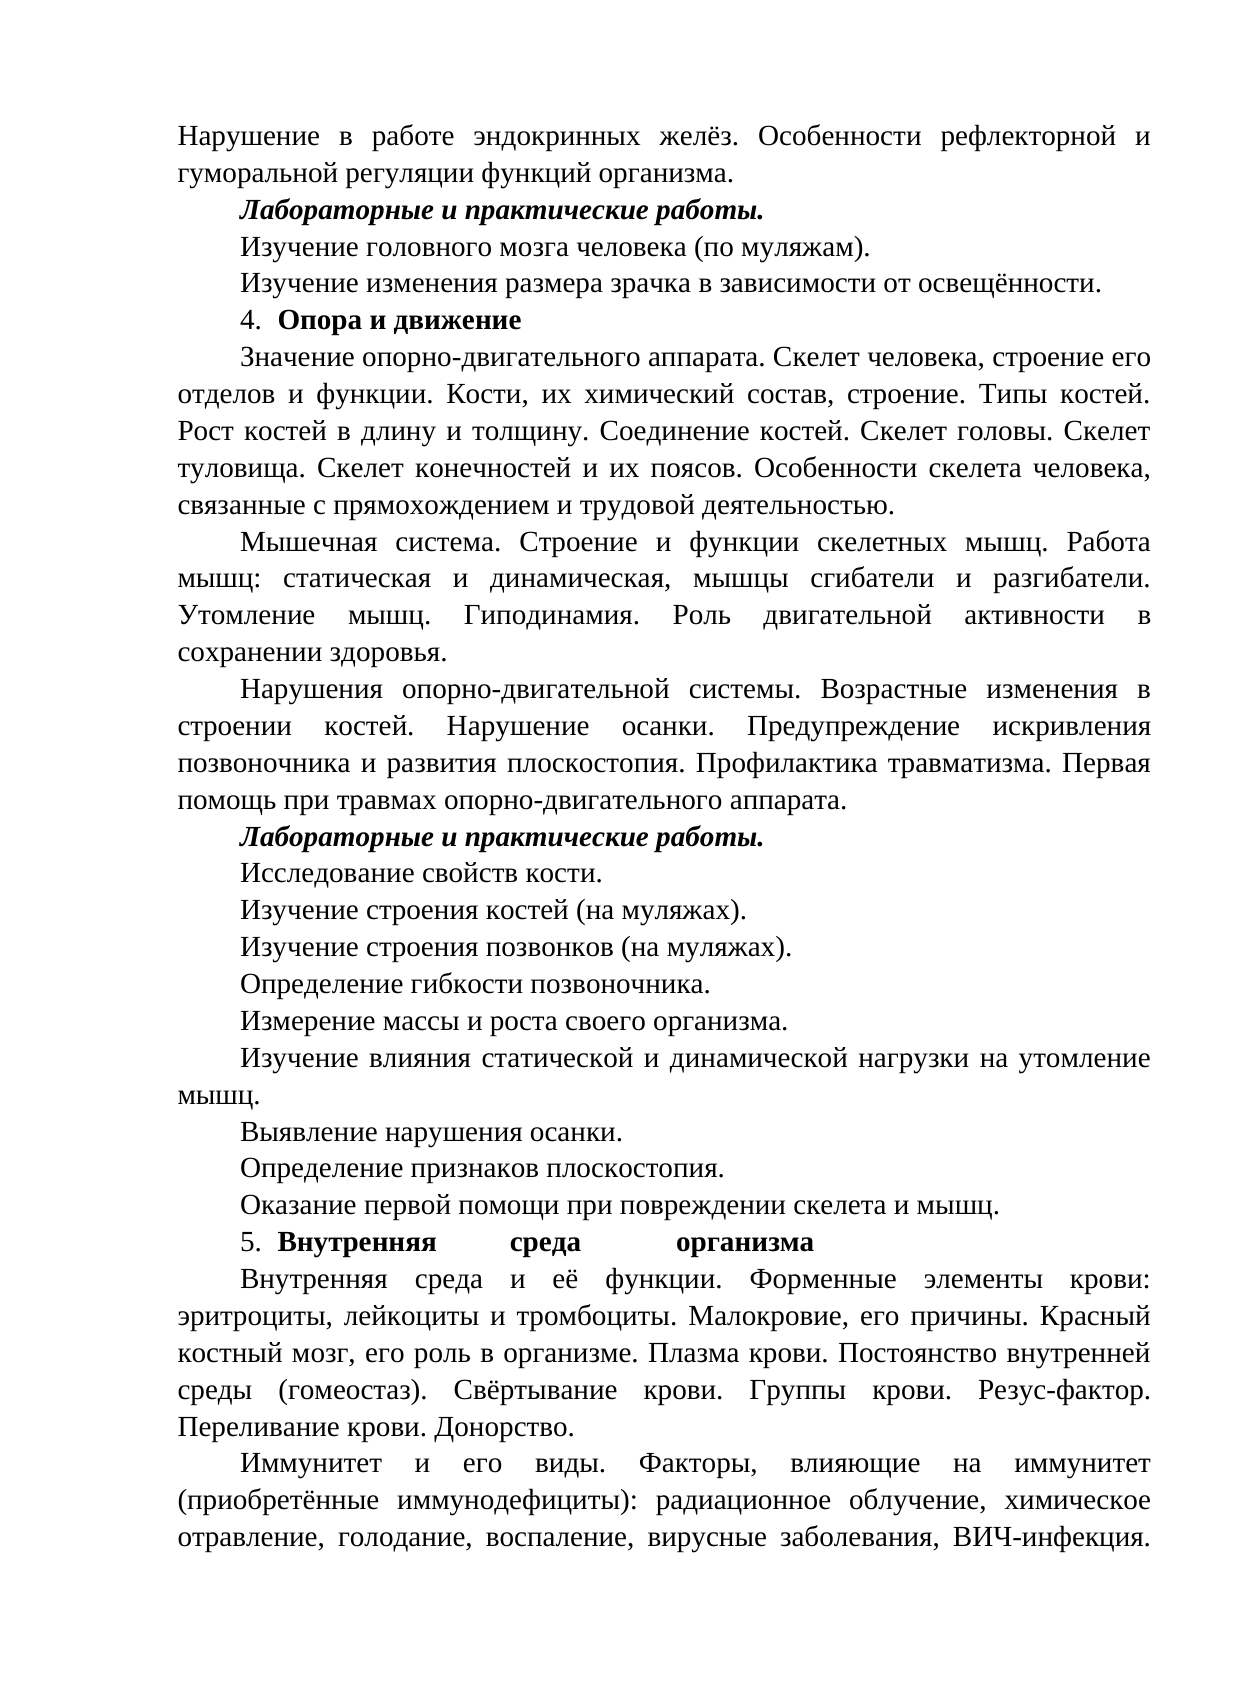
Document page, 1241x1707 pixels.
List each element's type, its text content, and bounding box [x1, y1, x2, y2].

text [177, 1446, 1152, 1553]
list Внутренняя среда организма [240, 1224, 1152, 1258]
text Значение опорно-двигательного аппарата. Скелет человека, строение его отделов и функции. Кости, их химический состав, строение. Типы костей. Рост костей в длину и толщину. Соединение костей. Скелет головы. Скелет туловища. Скелет конечностей и их поясов. Особенности скелета человека, связанные с прямохождением и трудовой деятельностью. [177, 339, 1152, 520]
text Определение признаков плоскостопия. [177, 1151, 1152, 1184]
text Определение гибкости позвоночника. [177, 966, 1152, 1000]
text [177, 118, 1152, 188]
text Оказание первой помощи при повреждении скелета и мышц. [177, 1187, 1152, 1221]
text Нарушения опорно-двигательной системы. Возрастные изменения в строении костей. Нарушение осанки. Предупреждение искривления позвоночника и развития плоскостопия. Профилактика травматизма. Первая помощь при травмах опорно-двигательного аппарата. [177, 671, 1152, 815]
text Измерение массы и роста своего организма. [177, 1003, 1152, 1037]
list Опора и движение [240, 302, 1152, 336]
text Изучение строения позвонков (на муляжах). [177, 929, 1152, 963]
text Лабораторные и практические работы. [177, 192, 1152, 225]
text Изучение влияния статической и динамической нагрузки на утомление мышц. [177, 1040, 1152, 1110]
text Изучение строения костей (на муляжах). [177, 892, 1152, 926]
text Лабораторные и практические работы. [177, 819, 1152, 852]
text Внутренняя среда и её функции. Форменные элементы крови: эритроциты, лейкоциты и тромбоциты. Малокровие, его причины. Красный костный мозг, его роль в организме. Плазма крови. Постоянство внутренней среды (гомеостаз). Свёртывание крови. Группы крови. Резус-фактор. Переливание крови. Донорство. [177, 1261, 1152, 1442]
text Выявление нарушения осанки. [177, 1114, 1152, 1147]
text Изучение изменения размера зрачка в зависимости от освещённости. [177, 266, 1152, 299]
text Исследование свойств кости. [177, 856, 1152, 889]
text Мышечная система. Строение и функции скелетных мышц. Работа мышц: статическая и динамическая, мышцы сгибатели и разгибатели. Утомление мышц. Гиподинамия. Роль двигательной активности в сохранении здоровья. [177, 524, 1152, 668]
text Изучение головного мозга человека (по муляжам). [177, 229, 1152, 262]
